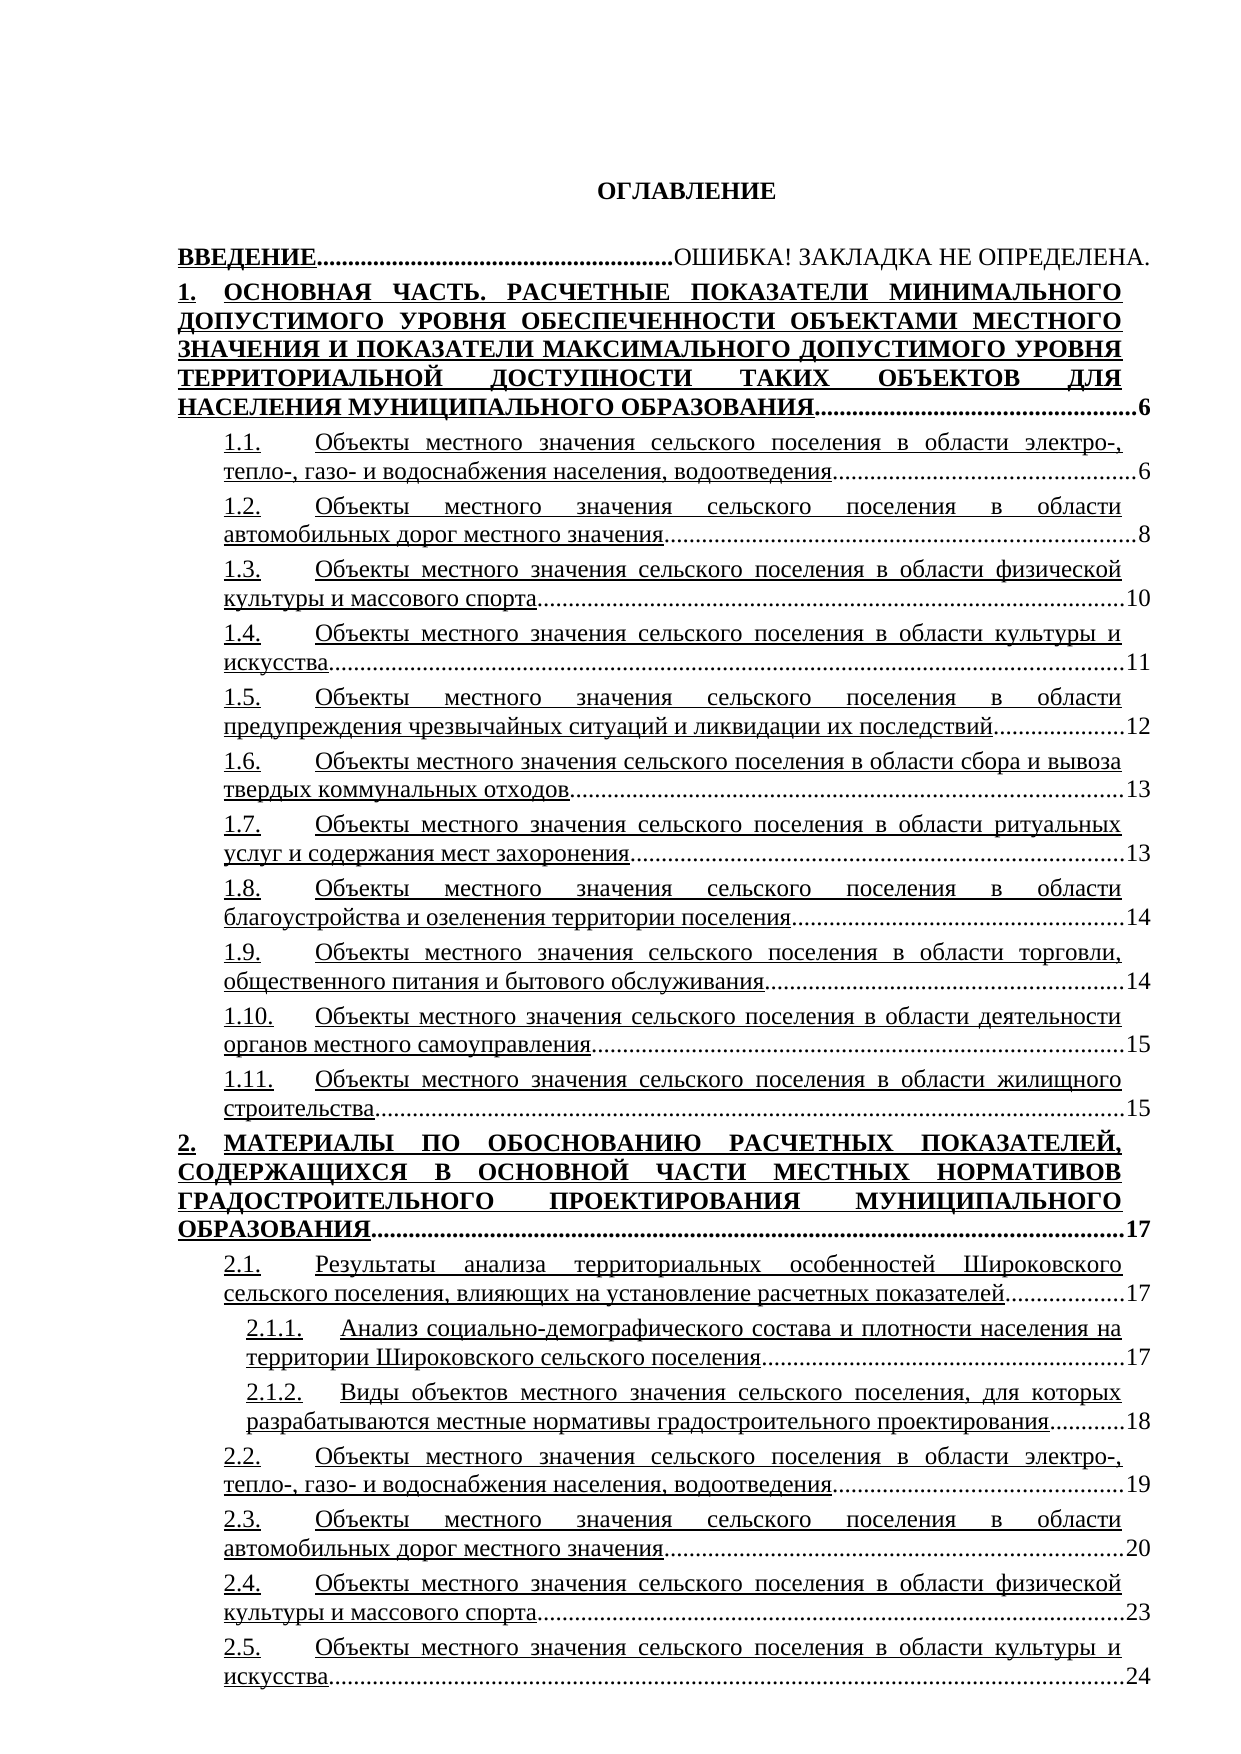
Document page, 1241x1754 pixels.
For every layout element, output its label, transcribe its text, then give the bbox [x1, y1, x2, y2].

text 1.11. Объекты местного значения сельского поселения в области жилищного строительства 15 [223, 1064, 1122, 1122]
text 2.1.1. Анализ социально-демографического состава и плотности населения на территории Широковского сельского поселения 17 [246, 1313, 1122, 1371]
text 2.2. Объекты местного значения сельского поселения в области электро-, тепло-, газо- и водоснабжения населения, водоотведения 19 [223, 1441, 1122, 1498]
text 1.10. Объекты местного значения сельского поселения в области деятельности органов местного самоуправления 15 [223, 1001, 1122, 1058]
text 1. Основная часть. Расчетные показатели минимального допустимого уровня обеспеченности объектами местного значения и показатели максимального допустимого уровня территориальной доступности таких объектов для населения муниципального образования 6 [177, 277, 1122, 331]
text 2. Материалы по обоснованию расчетных показателей, содержащихся в основной части местных нормативов градостроительного проектирования муниципального образования 17 [177, 1128, 1122, 1182]
text 2.1.2. Виды объектов местного значения сельского поселения, для которых разрабатываются местные нормативы градостроительного проектирования 18 [246, 1377, 1122, 1434]
text 1.9. Объекты местного значения сельского поселения в области торговли, общественного питания и бытового обслуживания 14 [223, 937, 1122, 994]
text 2. Материалы по обоснованию расчетных показателей, содержащихся в основной части местных нормативов градостроительного проектирования муниципального образования 17 [177, 1183, 1122, 1211]
text 1. Основная часть. Расчетные показатели минимального допустимого уровня обеспеченности объектами местного значения и показатели максимального допустимого уровня территориальной доступности таких объектов для населения муниципального образования 6 [177, 360, 1122, 388]
text 1. Основная часть. Расчетные показатели минимального допустимого уровня обеспеченности объектами местного значения и показатели максимального допустимого уровня территориальной доступности таких объектов для населения муниципального образования 6 [177, 332, 1122, 359]
text 1.3. Объекты местного значения сельского поселения в области физической культуры и массового спорта 10 [223, 554, 1122, 612]
text 1.6. Объекты местного значения сельского поселения в области сбора и вывоза твердых коммунальных отходов 13 [223, 746, 1122, 803]
text 2.3. Объекты местного значения сельского поселения в области автомобильных дорог местного значения 20 [223, 1504, 1122, 1562]
text 2. Материалы по обоснованию расчетных показателей, содержащихся в основной части местных нормативов градостроительного проектирования муниципального образования 17 [177, 1212, 1122, 1243]
text 1. Основная часть. Расчетные показатели минимального допустимого уровня обеспеченности объектами местного значения и показатели максимального допустимого уровня территориальной доступности таких объектов для населения муниципального образования 6 [177, 389, 1122, 421]
text Введение Ошибка! Закладка не определена. [177, 242, 1122, 271]
text ОГЛАВЛЕНИЕ [177, 176, 1122, 204]
text 2.1. Результаты анализа территориальных особенностей Широковского сельского поселения, влияющих на установление расчетных показателей 17 [223, 1249, 1122, 1307]
text 1.2. Объекты местного значения сельского поселения в области автомобильных дорог местного значения 8 [223, 491, 1122, 548]
text 1.5. Объекты местного значения сельского поселения в области предупреждения чрезвычайных ситуаций и ликвидации их последствий 12 [223, 682, 1122, 739]
text 1.1. Объекты местного значения сельского поселения в области электро-, тепло-, газо- и водоснабжения населения, водоотведения 6 [223, 427, 1122, 484]
text 1.7. Объекты местного значения сельского поселения в области ритуальных услуг и содержания мест захоронения 13 [223, 809, 1122, 867]
text 2.5. Объекты местного значения сельского поселения в области культуры и искусства 24 [223, 1632, 1122, 1689]
text 1.8. Объекты местного значения сельского поселения в области благоустройства и озеленения территории поселения 14 [223, 873, 1122, 931]
text 2.4. Объекты местного значения сельского поселения в области физической культуры и массового спорта 23 [223, 1568, 1122, 1626]
text 1.4. Объекты местного значения сельского поселения в области культуры и искусства 11 [223, 618, 1122, 676]
